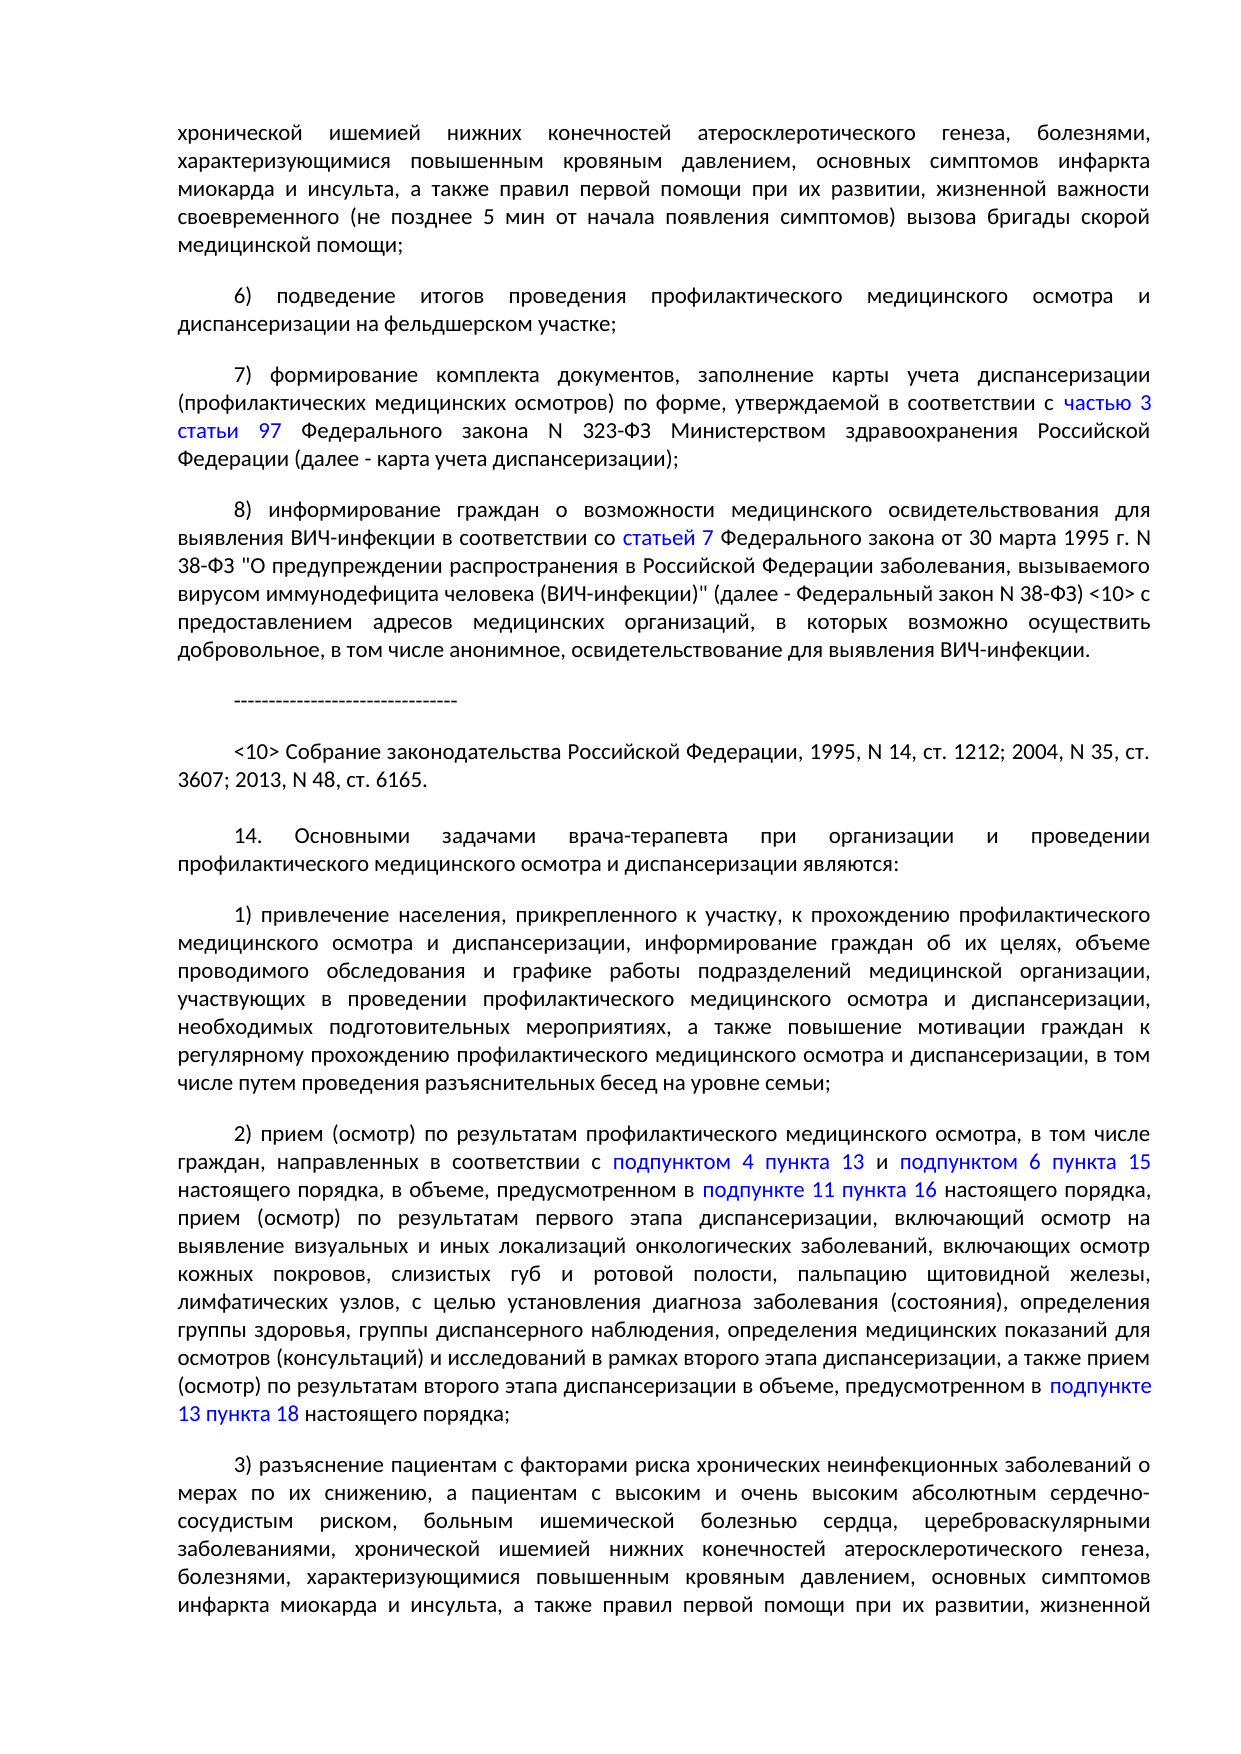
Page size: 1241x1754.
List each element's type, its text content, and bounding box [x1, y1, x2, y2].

text -------------------------------- [177, 686, 1152, 714]
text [177, 1450, 1152, 1618]
text 7) формирование комплекта документов, заполнение карты учета диспансеризации (профилактических медицинских осмотров) по форме, утверждаемой в соответствии с частью 3 статьи 97 Федерального закона N 323-ФЗ Министерством здравоохранения Российской Федерации (далее - карта учета диспансеризации); [177, 360, 1152, 472]
text 8) информирование граждан о возможности медицинского освидетельствования для выявления ВИЧ-инфекции в соответствии со статьей 7 Федерального закона от 30 марта 1995 г. N 38-ФЗ "О предупреждении распространения в Российской Федерации заболевания, вызываемого вирусом иммунодефицита человека (ВИЧ-инфекции)" (далее - Федеральный закон N 38-ФЗ) <10> с предоставлением адресов медицинских организаций, в которых возможно осуществить добровольное, в том числе анонимное, освидетельствование для выявления ВИЧ-инфекции. [177, 495, 1152, 663]
text 6) подведение итогов проведения профилактического медицинского осмотра и диспансеризации на фельдшерском участке; [177, 281, 1152, 337]
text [177, 118, 1152, 258]
text 1) привлечение населения, прикрепленного к участку, к прохождению профилактического медицинского осмотра и диспансеризации, информирование граждан об их целях, объеме проводимого обследования и графике работы подразделений медицинской организации, участвующих в проведении профилактического медицинского осмотра и диспансеризации, необходимых подготовительных мероприятиях, а также повышение мотивации граждан к регулярному прохождению профилактического медицинского осмотра и диспансеризации, в том числе путем проведения разъяснительных бесед на уровне семьи; [177, 900, 1152, 1096]
text <10> Собрание законодательства Российской Федерации, 1995, N 14, ст. 1212; 2004, N 35, ст. 3607; 2013, N 48, ст. 6165. [177, 737, 1152, 793]
text 14. Основными задачами врача-терапевта при организации и проведении профилактического медицинского осмотра и диспансеризации являются: [177, 821, 1152, 877]
text 2) прием (осмотр) по результатам профилактического медицинского осмотра, в том числе граждан, направленных в соответствии с подпунктом 4 пункта 13 и подпунктом 6 пункта 15 настоящего порядка, в объеме, предусмотренном в подпункте 11 пункта 16 настоящего порядка, прием (осмотр) по результатам первого этапа диспансеризации, включающий осмотр на выявление визуальных и иных локализаций онкологических заболеваний, включающих осмотр кожных покровов, слизистых губ и ротовой полости, пальпацию щитовидной железы, лимфатических узлов, с целью установления диагноза заболевания (состояния), определения группы здоровья, группы диспансерного наблюдения, определения медицинских показаний для осмотров (консультаций) и исследований в рамках второго этапа диспансеризации, а также прием (осмотр) по результатам второго этапа диспансеризации в объеме, предусмотренном в подпункте 13 пункта 18 настоящего порядка; [177, 1119, 1152, 1427]
